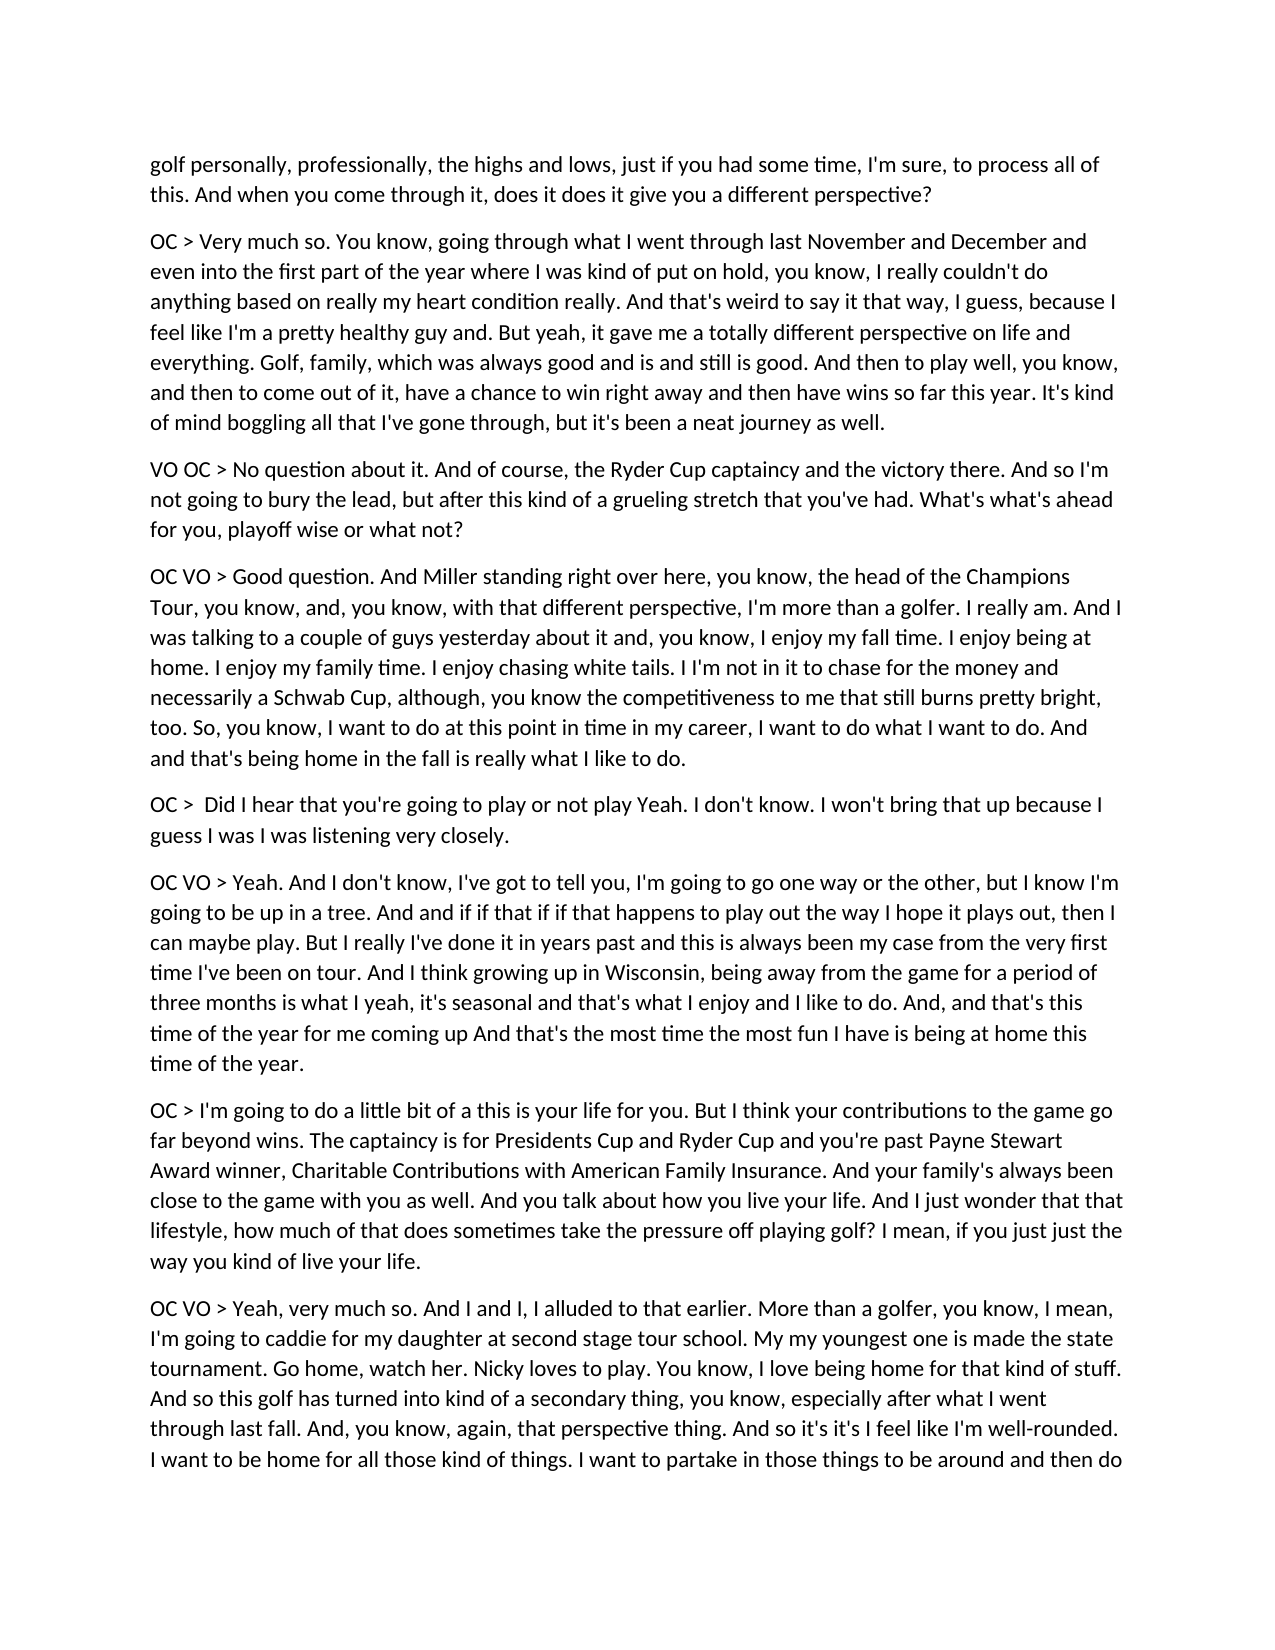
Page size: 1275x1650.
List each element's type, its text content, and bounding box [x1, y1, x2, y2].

text OC VO > Good question. And Miller standing right over here, you know, the head of the Champions Tour, you know, and, you know, with that different perspective, I'm more than a golfer. I really am. And I was talking to a couple of guys yesterday about it and, you know, I enjoy my fall time. I enjoy being at home. I enjoy my family time. I enjoy chasing white tails. I I'm not in it to chase for the money and necessarily a Schwab Cup, although, you know the competitiveness to me that still burns pretty bright, too. So, you know, I want to do at this point in time in my career, I want to do what I want to do. And and that's being home in the fall is really what I like to do. [150, 562, 1125, 772]
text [150, 150, 1125, 208]
text VO OC > No question about it. And of course, the Ryder Cup captaincy and the victory there. And so I'm not going to bury the lead, but after this kind of a grueling stretch that you've had. What's what's ahead for you, playoff wise or what not? [150, 455, 1125, 544]
text OC > I'm going to do a little bit of a this is your life for you. But I think your contributions to the game go far beyond wins. The captaincy is for Presidents Cup and Ryder Cup and you're past Payne Stewart Award winner, Charitable Contributions with American Family Insurance. And your family's always been close to the game with you as well. And you talk about how you live your life. And I just wonder that that lifestyle, how much of that does sometimes take the pressure off playing golf? I mean, if you just just the way you kind of live your life. [150, 1096, 1125, 1275]
text OC VO > Yeah. And I don't know, I've got to tell you, I'm going to go one way or the other, but I know I'm going to be up in a tree. And and if if that if if that happens to play out the way I hope it plays out, then I can maybe play. But I really I've done it in years past and this is always been my case from the very first time I've been on tour. And I think growing up in Wisconsin, being away from the game for a period of three months is what I yeah, it's seasonal and that's what I enjoy and I like to do. And, and that's this time of the year for me coming up And that's the most time the most fun I have is being at home this time of the year. [150, 868, 1125, 1077]
text OC > Very much so. You know, going through what I went through last November and December and even into the first part of the year where I was kind of put on hold, you know, I really couldn't do anything based on really my heart condition really. And that's weird to say it that way, I guess, because I feel like I'm a pretty healthy guy and. But yeah, it gave me a totally different perspective on life and everything. Golf, family, which was always good and is and still is good. And then to play well, you know, and then to come out of it, have a chance to win right away and then have wins so far this year. It's kind of mind boggling all that I've gone through, but it's been a neat journey as well. [150, 227, 1125, 436]
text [150, 1294, 1125, 1473]
text OC > Did I hear that you're going to play or not play Yeah. I don't know. I won't bring that up because I guess I was I was listening very closely. [150, 791, 1125, 849]
